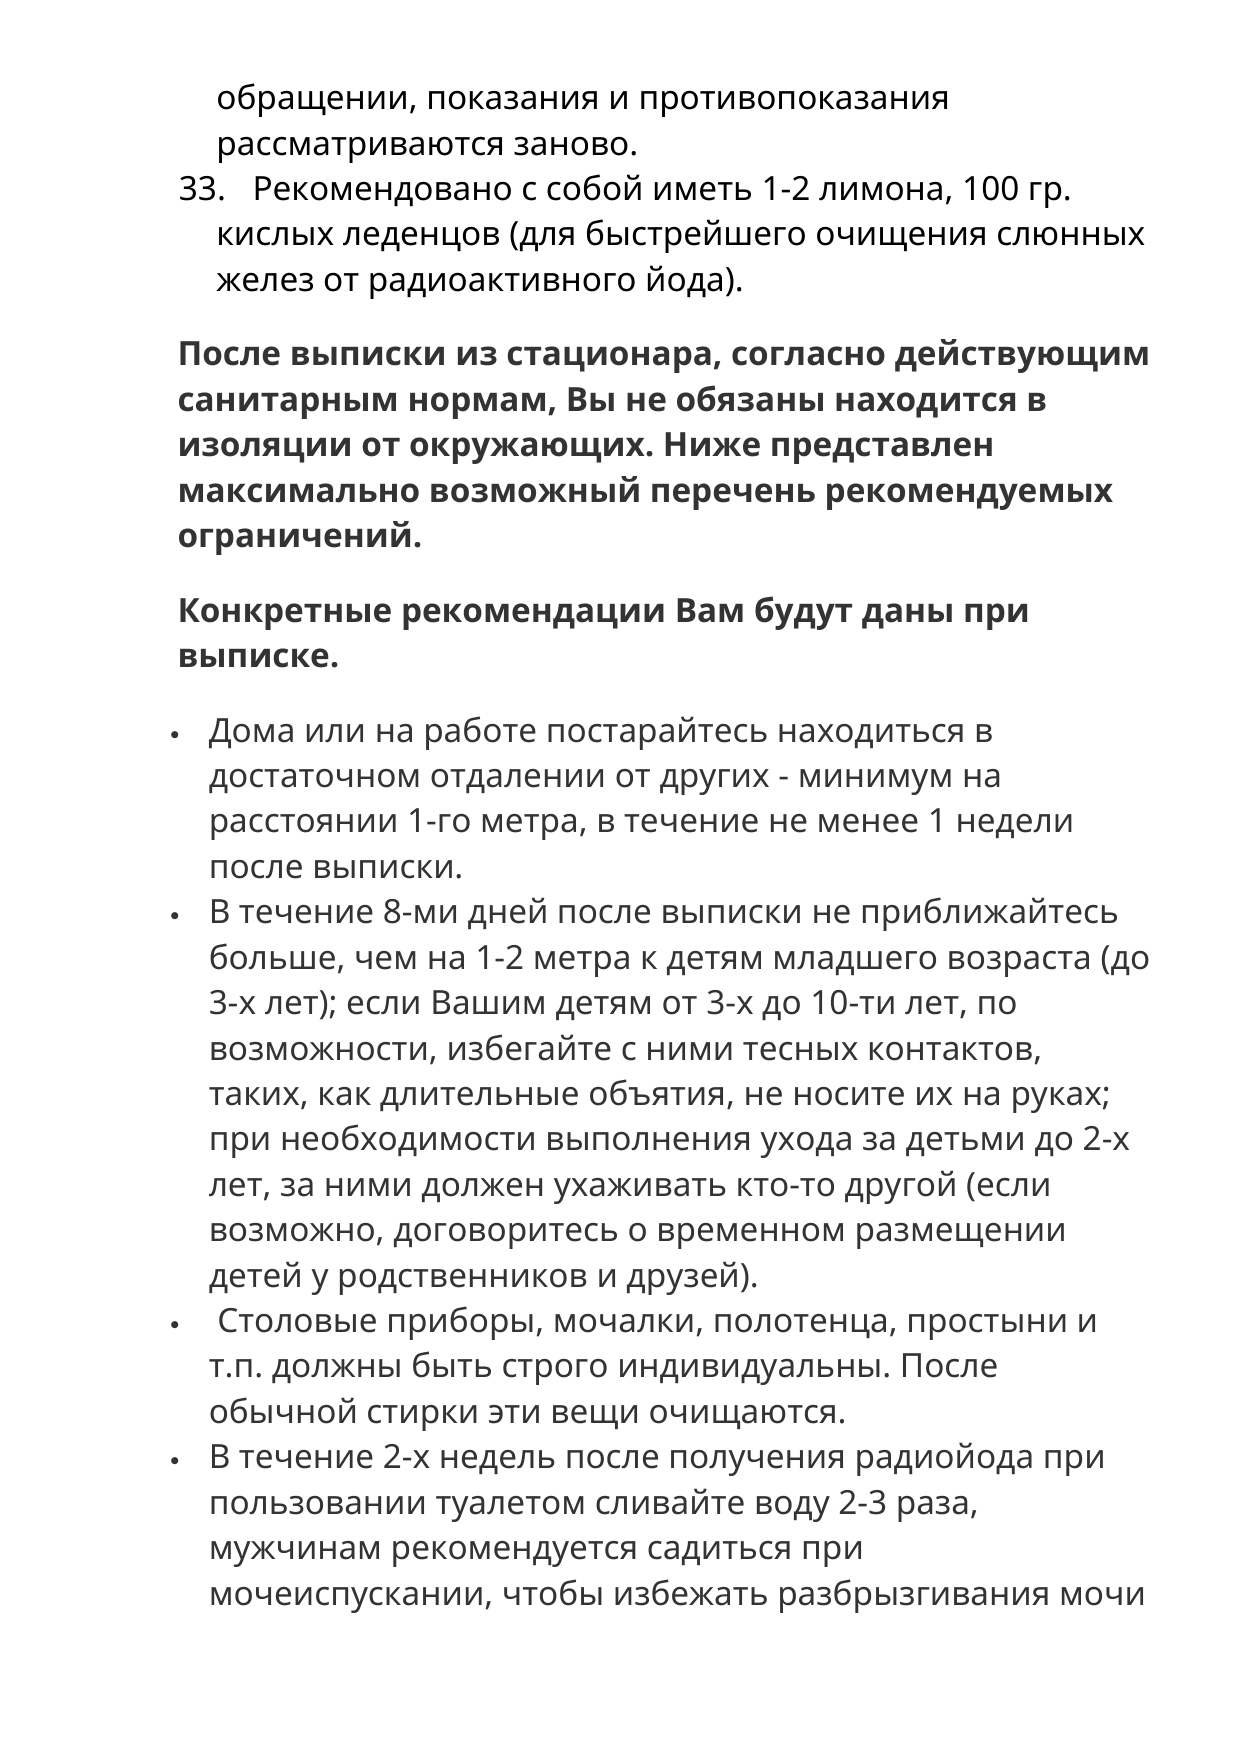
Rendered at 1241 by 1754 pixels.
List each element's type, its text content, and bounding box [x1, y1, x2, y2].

text Конкретные рекомендации Вам будут даны при выписке. [177, 586, 1152, 677]
list Столовые приборы, мочалки, полотенца, простыни и т.п. должны быть строго индивидуальны. После обычной стирки эти вещи очищаются. [171, 1297, 1152, 1433]
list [179, 74, 1152, 165]
list Рекомендовано с собой иметь 1-2 лимона, 100 гр. кислых леденцов (для быстрейшего очищения слюнных желез от радиоактивного йода). [179, 165, 1152, 301]
list В течение 8-ми дней после выписки не приближайтесь больше, чем на 1-2 метра к детям младшего возраста (до 3-х лет); если Вашим детям от 3-х до 10-ти лет, по возможности, избегайте с ними тесных контактов, таких, как длительные объятия, не носите их на руках; при необходимости выполнения ухода за детьми до 2-х лет, за ними должен ухаживать кто-то другой (если возможно, договоритесь о временном размещении детей у родственников и друзей). [171, 888, 1152, 1297]
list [171, 1433, 1152, 1615]
text После выписки из стационара, согласно действующим санитарным нормам, Вы не обязаны находится в изоляции от окружающих. Ниже представлен максимально возможный перечень рекомендуемых ограничений. [177, 330, 1152, 557]
list Дома или на работе постарайтесь находиться в достаточном отдалении от других - минимум на расстоянии 1-го метра, в течение не менее 1 недели после выписки. [171, 706, 1152, 888]
